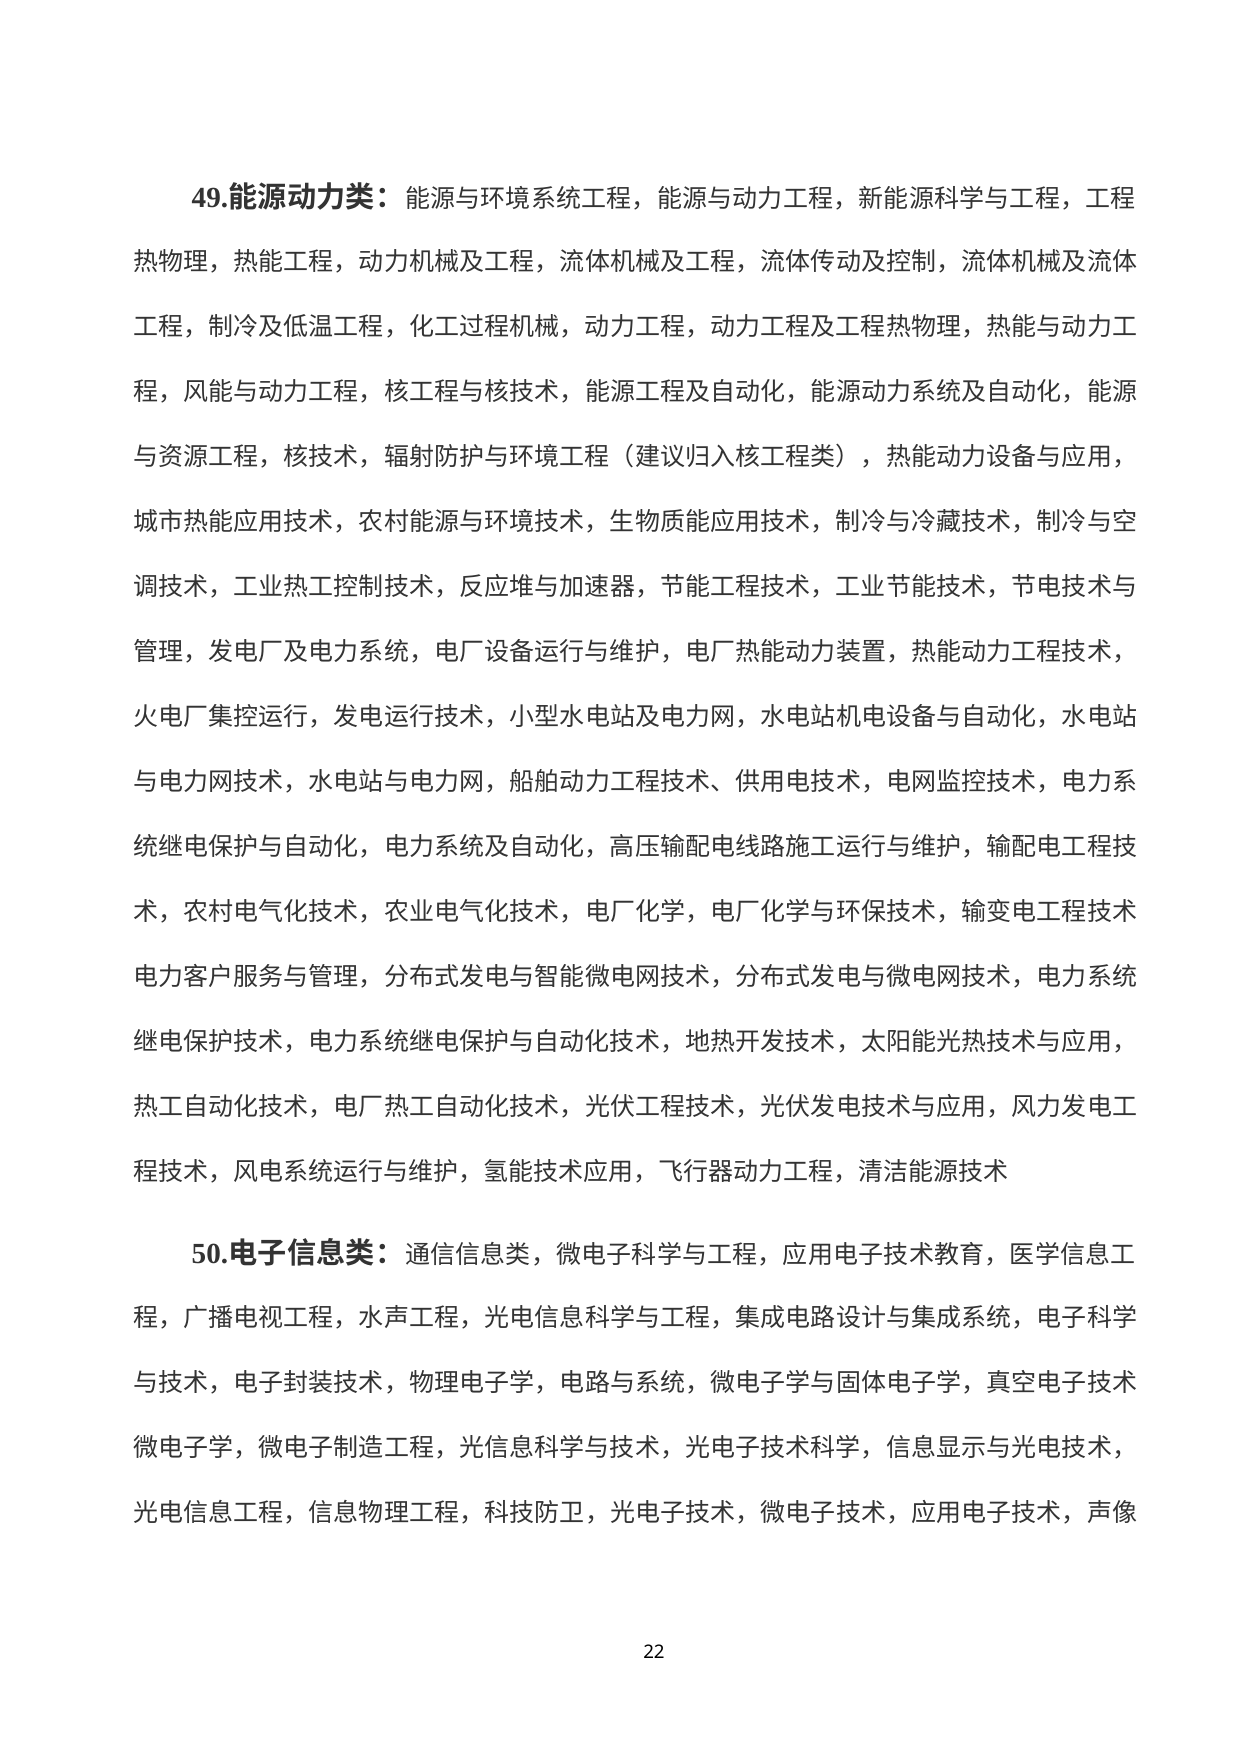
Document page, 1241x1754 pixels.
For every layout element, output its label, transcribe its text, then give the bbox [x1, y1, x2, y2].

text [133, 1218, 1137, 1543]
text 49.能源动力类：能源与环境系统工程，能源与动力工程，新能源科学与工程，工程热物理，热能工程，动力机械及工程，流体机械及工程，流体传动及控制，流体机械及流体工程，制冷及低温工程，化工过程机械，动力工程，动力工程及工程热物理，热能与动力工程，风能与动力工程，核工程与核技术，能源工程及自动化，能源动力系统及自动化，能源与资源工程，核技术，辐射防护与环境工程（建议归入核工程类），热能动力设备与应用，城市热能应用技术，农村能源与环境技术，生物质能应用技术，制冷与冷藏技术，制冷与空调技术，工业热工控制技术，反应堆与加速器，节能工程技术，工业节能技术，节电技术与管理，发电厂及电力系统，电厂设备运行与维护，电厂热能动力装置，热能动力工程技术，火电厂集控运行，发电运行技术，小型水电站及电力网，水电站机电设备与自动化，水电站与电力网技术，水电站与电力网，船舶动力工程技术、供用电技术，电网监控技术，电力系统继电保护与自动化，电力系统及自动化，高压输配电线路施工运行与维护，输配电工程技术，农村电气化技术，农业电气化技术，电厂化学，电厂化学与环保技术，输变电工程技术，电力客户服务与管理，分布式发电与智能微电网技术，分布式发电与微电网技术，电力系统继电保护技术，电力系统继电保护与自动化技术，地热开发技术，太阳能光热技术与应用，热工自动化技术，电厂热工自动化技术，光伏工程技术，光伏发电技术与应用，风力发电工程技术，风电系统运行与维护，氢能技术应用，飞行器动力工程，清洁能源技术 [133, 162, 1137, 1202]
